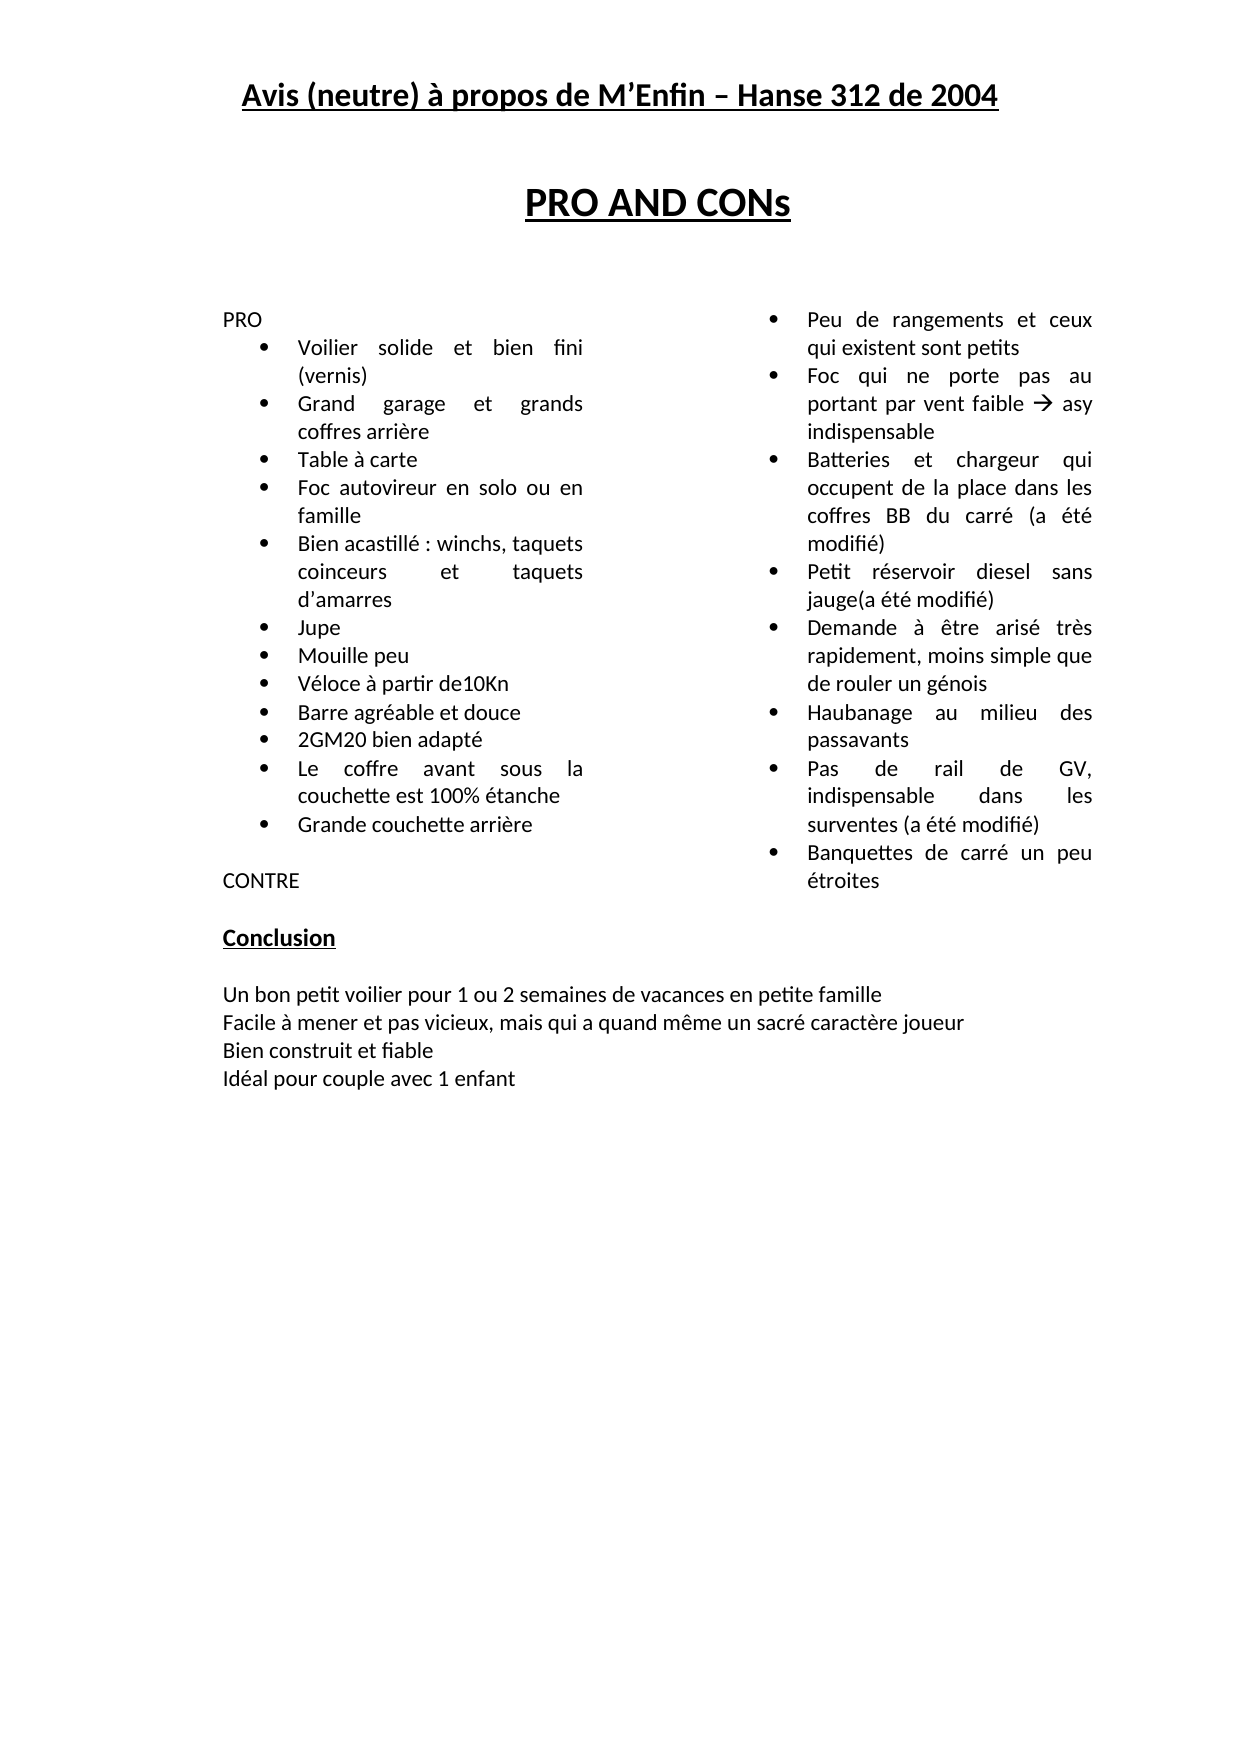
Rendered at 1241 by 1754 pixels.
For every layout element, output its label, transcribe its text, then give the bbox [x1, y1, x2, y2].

list Grande couchette arrière [260, 810, 583, 838]
list Demande à être arisé très rapidement, moins simple que de rouler un génois [769, 613, 1093, 698]
list Le coffre avant sous la couchette est 100% étanche [260, 754, 583, 810]
list Barre agréable et douce [260, 698, 583, 726]
list Foc qui ne porte pas au portant par vent faible asy indispensable [769, 361, 1093, 445]
text Un bon petit voilier pour 1 ou 2 semaines de vacances en petite famille [223, 980, 1093, 1008]
text CONTRE [223, 866, 583, 894]
text PRO [223, 305, 583, 333]
list Banquettes de carré un peu étroites [769, 838, 1093, 894]
list Petit réservoir diesel sans jauge(a été modifié) [769, 557, 1093, 613]
list Bien acastillé : winchs, taquets coinceurs et taquets d’amarres [260, 529, 583, 613]
text Facile à mener et pas vicieux, mais qui a quand même un sacré caractère joueur [223, 1008, 1093, 1036]
list Peu de rangements et ceux qui existent sont petits [769, 305, 1093, 361]
list Véloce à partir de10Kn [260, 669, 583, 698]
list Batteries et chargeur qui occupent de la place dans les coffres BB du carré (a été modifié) [769, 445, 1093, 557]
list Mouille peu [260, 642, 583, 669]
list 2GM20 bien adapté [260, 726, 583, 754]
text Bien construit et fiable [223, 1036, 1093, 1064]
list Jupe [260, 613, 583, 642]
list Haubanage au milieu des passavants [769, 698, 1093, 754]
list Pas de rail de GV, indispensable dans les surventes (a été modifié) [769, 754, 1093, 838]
text PRO AND CONs [223, 176, 1093, 226]
text Idéal pour couple avec 1 enfant [223, 1064, 1093, 1092]
list Table à carte [260, 445, 583, 473]
list Voilier solide et bien fini (vernis) [260, 333, 583, 389]
list Grand garage et grands coffres arrière [260, 389, 583, 445]
text Conclusion [223, 922, 1093, 952]
list Foc autovireur en solo ou en famille [260, 473, 583, 529]
